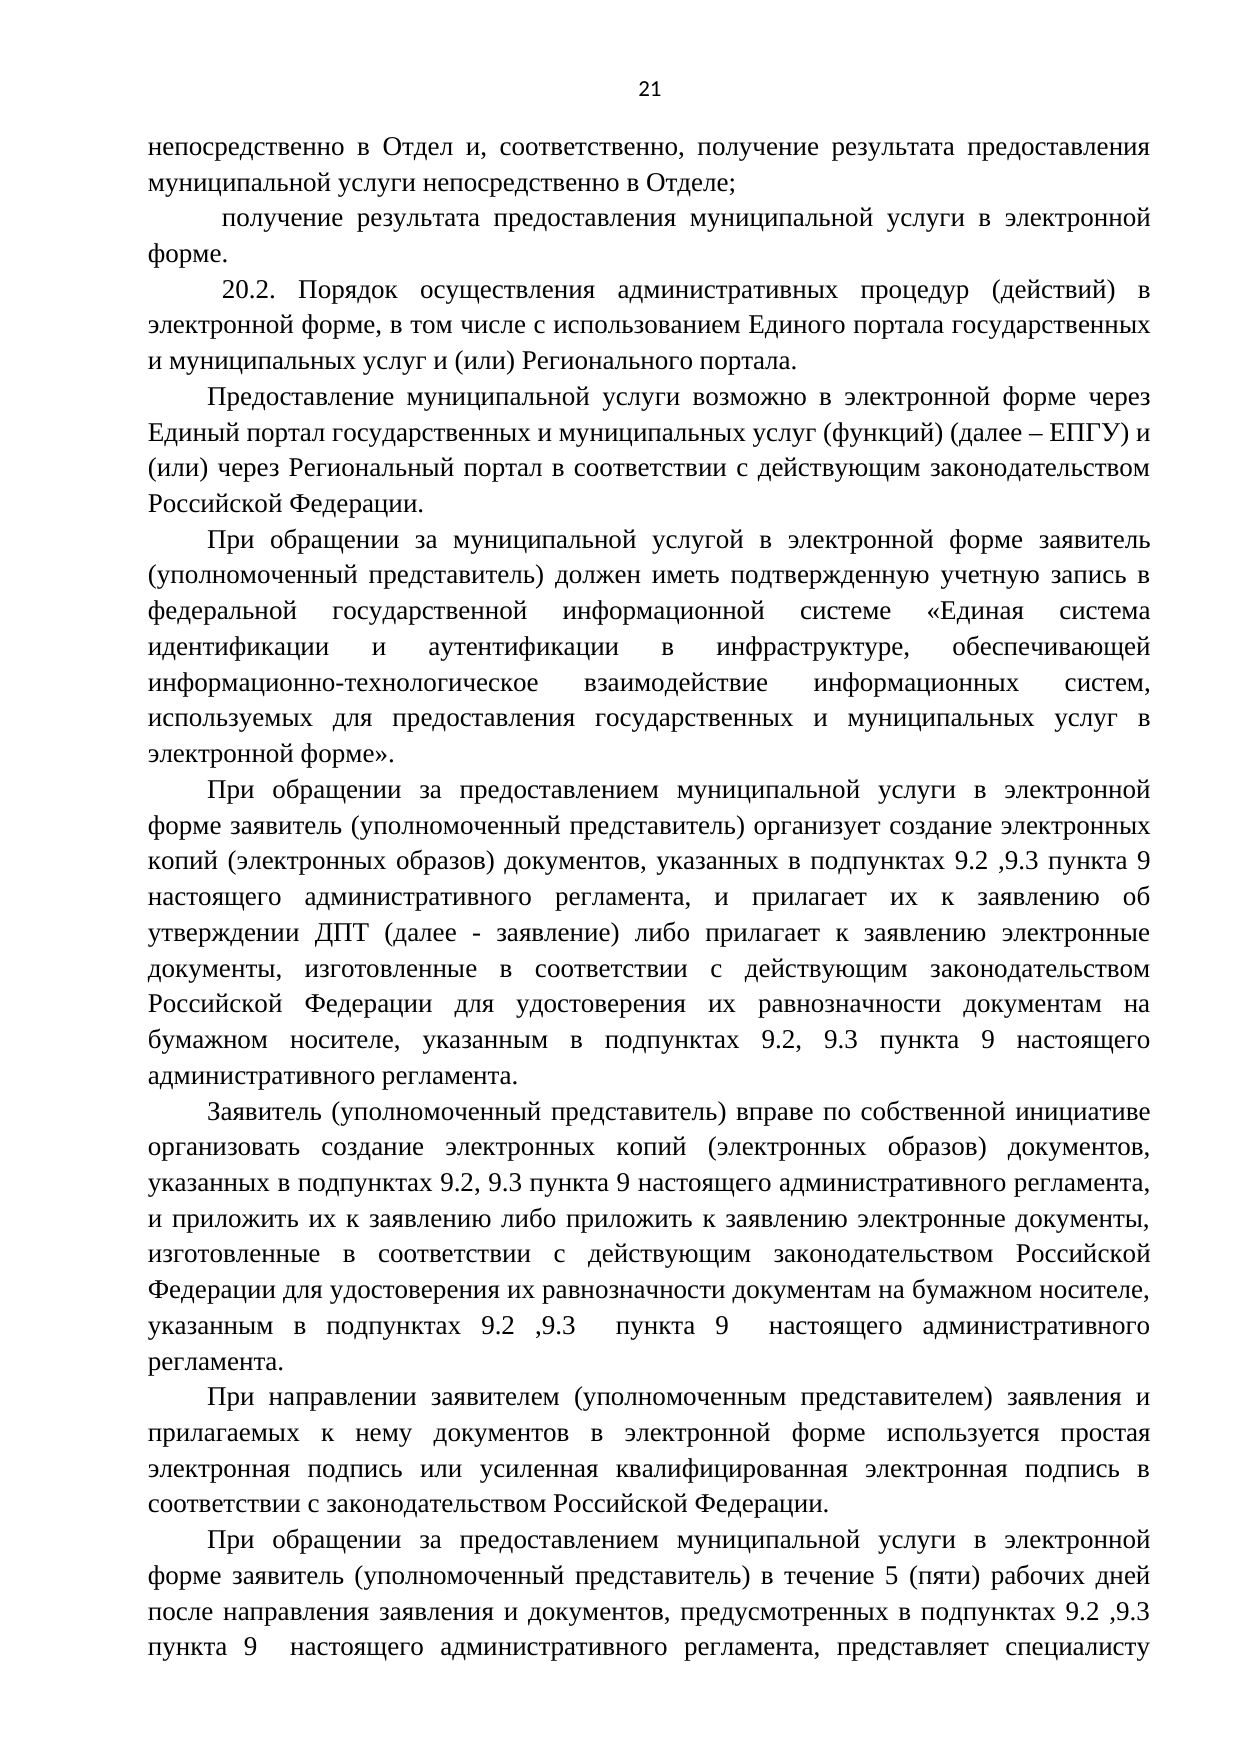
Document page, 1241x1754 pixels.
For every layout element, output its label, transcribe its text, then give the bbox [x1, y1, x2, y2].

text При обращении за предоставлением муниципальной услуги в электронной форме заявитель (уполномоченный представитель) организует создание электронных копий (электронных образов) документов, указанных в подпунктах 9.2 ,9.3 пункта 9 настоящего административного регламента, и прилагает их к заявлению об утверждении ДПТ (далее - заявление) либо прилагает к заявлению электронные документы, изготовленные в соответствии с действующим законодательством Российской Федерации для удостоверения их равнозначности документам на бумажном носителе, указанным в подпунктах 9.2, 9.3 пункта 9 настоящего административного регламента. [148, 773, 1152, 1090]
text Предоставление муниципальной услуги возможно в электронной форме через Единый портал государственных и муниципальных услуг (функций) (далее – ЕПГУ) и (или) через Региональный портал в соответствии с действующим законодательством Российской Федерации. [148, 380, 1152, 518]
text 20.2. Порядок осуществления административных процедур (действий) в электронной форме, в том числе с использованием Единого портала государственных и муниципальных услуг и (или) Регионального портала. [148, 273, 1152, 375]
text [148, 130, 1152, 197]
text При направлении заявителем (уполномоченным представителем) заявления и прилагаемых к нему документов в электронной форме используется простая электронная подпись или усиленная квалифицированная электронная подпись в соответствии с законодательством Российской Федерации. [148, 1380, 1152, 1519]
text получение результата предоставления муниципальной услуги в электронной форме. [148, 201, 1152, 268]
text Заявитель (уполномоченный представитель) вправе по собственной инициативе организовать создание электронных копий (электронных образов) документов, указанных в подпунктах 9.2, 9.3 пункта 9 настоящего административного регламента, и приложить их к заявлению либо приложить к заявлению электронные документы, изготовленные в соответствии с действующим законодательством Российской Федерации для удостоверения их равнозначности документам на бумажном носителе, указанным в подпунктах 9.2 ,9.3 пункта 9 настоящего административного регламента. [148, 1094, 1152, 1376]
text При обращении за муниципальной услугой в электронной форме заявитель (уполномоченный представитель) должен иметь подтвержденную учетную запись в федеральной государственной информационной системе «Единая система идентификации и аутентификации в инфраструктуре, обеспечивающей информационно-технологическое взаимодействие информационных систем, используемых для предоставления государственных и муниципальных услуг в электронной форме». [148, 523, 1152, 768]
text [148, 1523, 1152, 1662]
